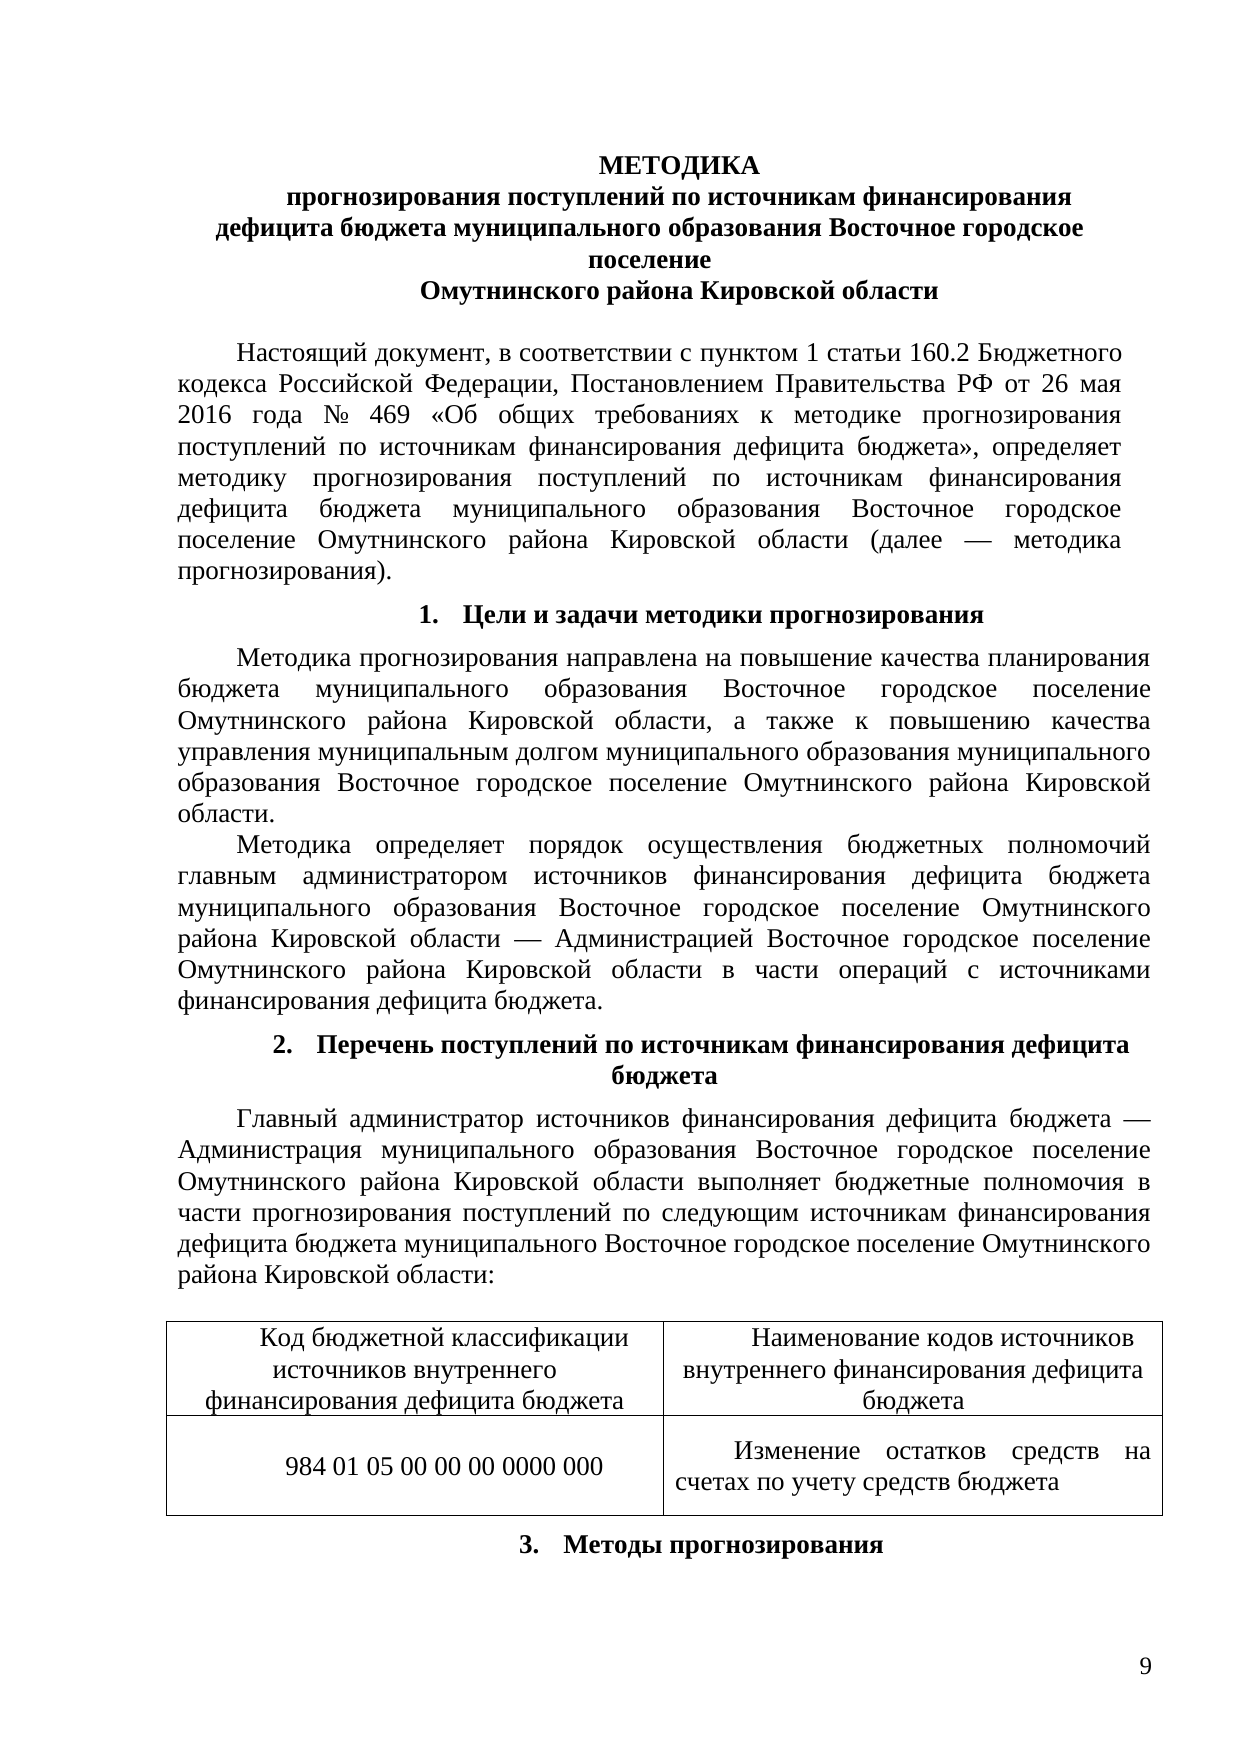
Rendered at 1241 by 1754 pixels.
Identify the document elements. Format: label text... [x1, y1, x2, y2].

list Методы прогнозирования [177, 1528, 1152, 1559]
table_cell 984 01 05 00 00 00 0000 000 [167, 1416, 663, 1515]
table_header Наименование кодов источников внутреннего финансирования дефицита бюджета [664, 1322, 1162, 1415]
text Настоящий документ, в соответствии с пунктом 1 статьи 160.2 Бюджетного кодекса Российской Федерации, Постановлением Правительства РФ от 26 мая 2016 года № 469 «Об общих требованиях к методике прогнозирования поступлений по источникам финансирования дефицита бюджета», определяет методику прогнозирования поступлений по источникам финансирования дефицита бюджета муниципального образования Восточное городское поселение Омутнинского района Кировской области (далее — методика прогнозирования). [177, 336, 1122, 585]
table_header Код бюджетной классификации источников внутреннего финансирования дефицита бюджета [167, 1322, 663, 1415]
list Перечень поступлений по источникам финансирования дефицита бюджета [177, 1028, 1152, 1090]
text Методика определяет порядок осуществления бюджетных полномочий главным администратором источников финансирования дефицита бюджета муниципального образования Восточное городское поселение Омутнинского района Кировской области — Администрацией Восточное городское поселение Омутнинского района Кировской области в части операций с источниками финансирования дефицита бюджета. [177, 828, 1152, 1015]
table_cell Изменение остатков средств на счетах по учету средств бюджета [664, 1416, 1162, 1515]
text Главный администратор источников финансирования дефицита бюджета — Администрация муниципального образования Восточное городское поселение Омутнинского района Кировской области выполняет бюджетные полномочия в части прогнозирования поступлений по следующим источникам финансирования дефицита бюджета муниципального Восточное городское поселение Омутнинского района Кировской области: [177, 1102, 1152, 1289]
text Омутнинского района Кировской области [177, 274, 1122, 305]
text МЕТОДИКА [162, 149, 1122, 180]
text прогнозирования поступлений по источникам финансирования дефицита бюджета муниципального образования Восточное городское поселение [177, 180, 1122, 274]
list Цели и задачи методики прогнозирования [177, 598, 1152, 629]
text Методика прогнозирования направлена на повышение качества планирования бюджета муниципального образования Восточное городское поселение Омутнинского района Кировской области, а также к повышению качества управления муниципальным долгом муниципального образования муниципального образования Восточное городское поселение Омутнинского района Кировской области. [177, 641, 1152, 828]
